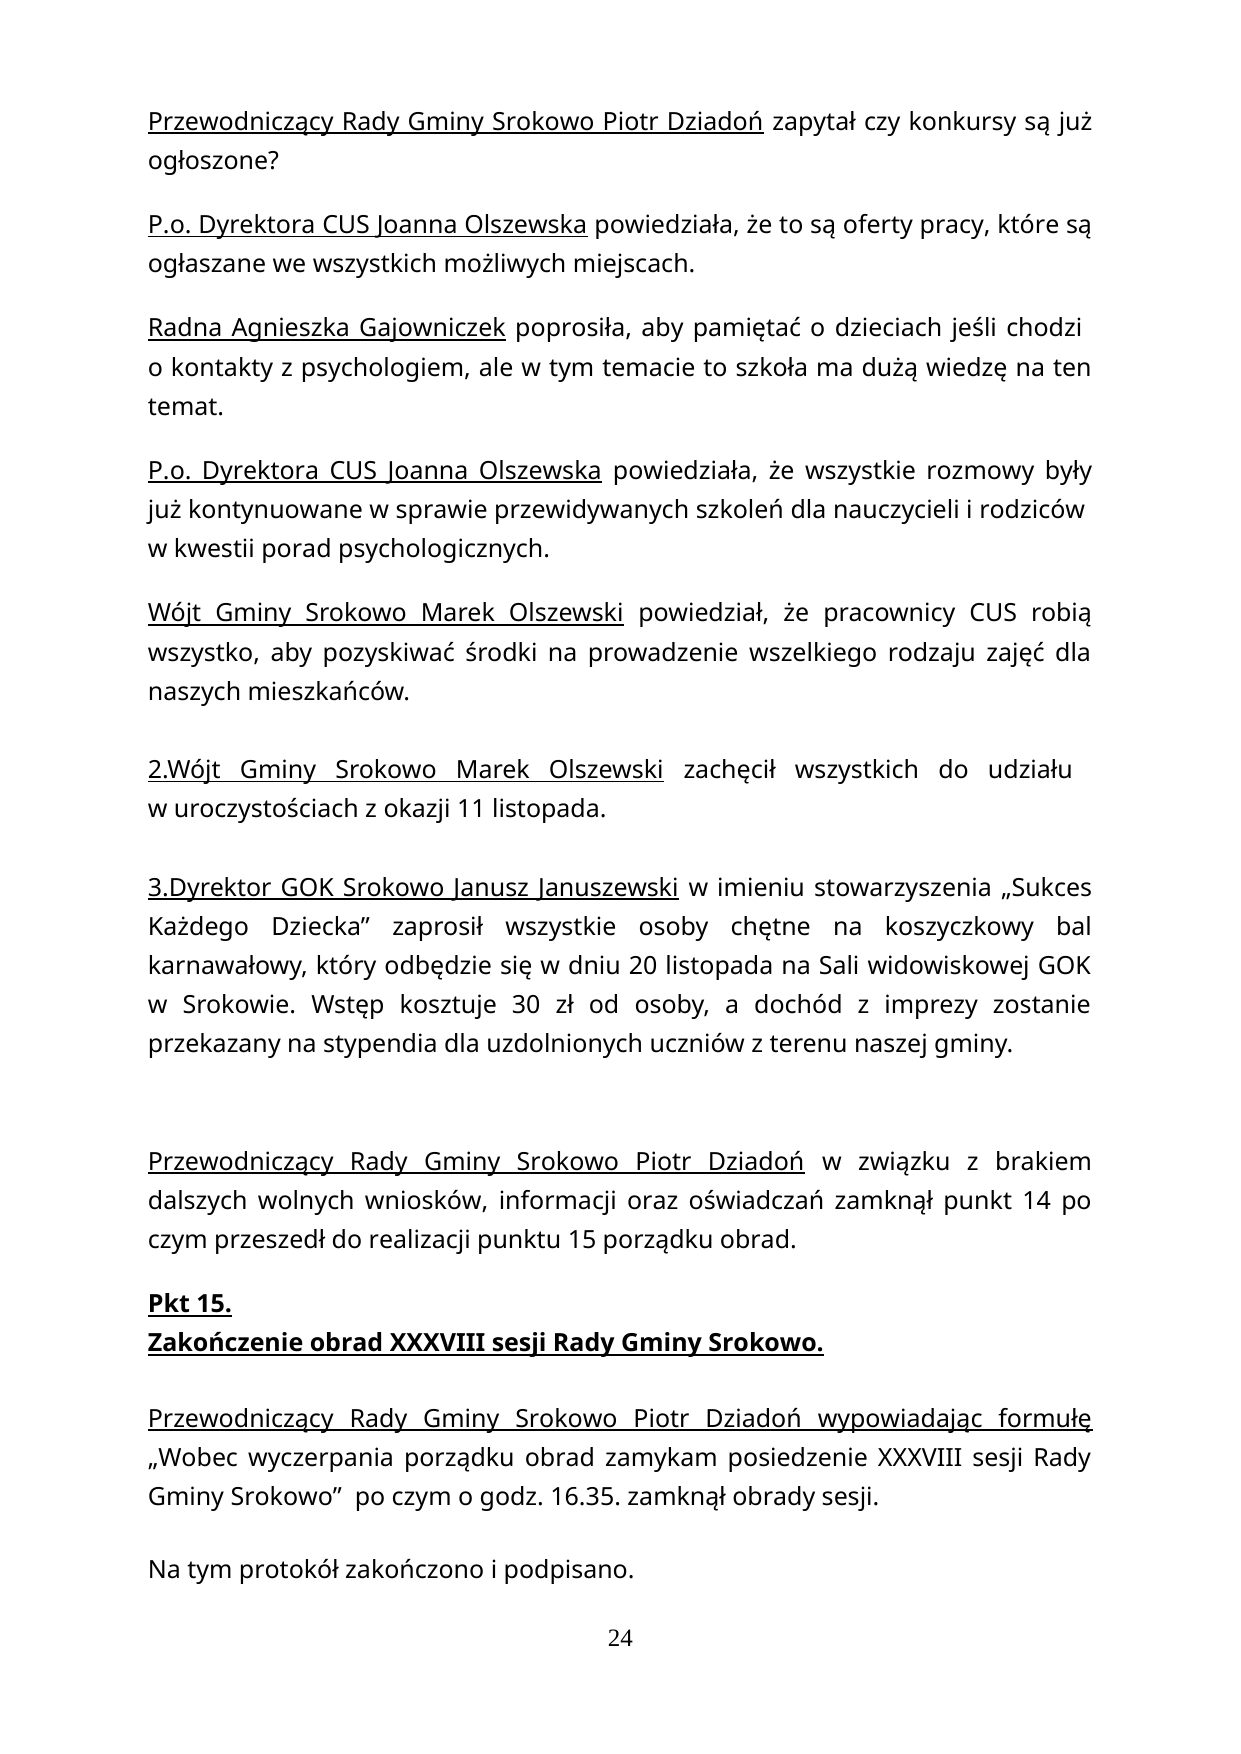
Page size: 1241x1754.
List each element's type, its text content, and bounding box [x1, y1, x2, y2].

text Wójt Gminy Srokowo Marek Olszewski powiedział, że pracownicy CUS robią wszystko, aby pozyskiwać środki na prowadzenie wszelkiego rodzaju zajęć dla naszych mieszkańców. [148, 595, 1092, 707]
text Przewodniczący Rady Gminy Srokowo Piotr Dziadoń wypowiadając formułę „Wobec wyczerpania porządku obrad zamykam posiedzenie XXXVIII sesji Rady Gminy Srokowo” po czym o godz. 16.35. zamknął obrady sesji. [148, 1400, 1092, 1429]
text P.o. Dyrektora CUS Joanna Olszewska powiedziała, że wszystkie rozmowy były już kontynuowane w sprawie przewidywanych szkoleń dla nauczycieli i rodziców w kwestii porad psychologicznych. [148, 453, 1092, 565]
text Radna Agnieszka Gajowniczek poprosiła, aby pamiętać o dzieciach jeśli chodzi o kontakty z psychologiem, ale w tym temacie to szkoła ma dużą wiedzę na ten temat. [148, 310, 1092, 422]
text Przewodniczący Rady Gminy Srokowo Piotr Dziadoń wypowiadając formułę „Wobec wyczerpania porządku obrad zamykam posiedzenie XXXVIII sesji Rady Gminy Srokowo” po czym o godz. 16.35. zamknął obrady sesji. [148, 1431, 1092, 1513]
text 3.Dyrektor GOK Srokowo Janusz Januszewski w imieniu stowarzyszenia „Sukces Każdego Dziecka” zaprosił wszystkie osoby chętne na koszyczkowy bal karnawałowy, który odbędzie się w dniu 20 listopada na Sali widowiskowej GOK w Srokowie. Wstęp kosztuje 30 zł od osoby, a dochód z imprezy zostanie przekazany na stypendia dla uzdolnionych uczniów z terenu naszej gminy. [148, 869, 1092, 1060]
text Na tym protokół zakończono i podpisano. [148, 1552, 1092, 1586]
text Przewodniczący Rady Gminy Srokowo Piotr Dziadoń zapytał czy konkursy są już ogłoszone? [148, 103, 1092, 177]
text P.o. Dyrektora CUS Joanna Olszewska powiedziała, że to są oferty pracy, które są ogłaszane we wszystkich możliwych miejscach. [148, 207, 1092, 280]
text Zakończenie obrad XXXVIII sesji Rady Gminy Srokowo. [148, 1325, 1092, 1359]
text Przewodniczący Rady Gminy Srokowo Piotr Dziadoń w związku z brakiem dalszych wolnych wniosków, informacji oraz oświadczań zamknął punkt 14 po czym przeszedł do realizacji punktu 15 porządku obrad. [148, 1143, 1092, 1256]
text Pkt 15. [148, 1286, 1092, 1320]
text 2.Wójt Gminy Srokowo Marek Olszewski zachęcił wszystkich do udziału w uroczystościach z okazji 11 listopada. [148, 752, 1092, 825]
